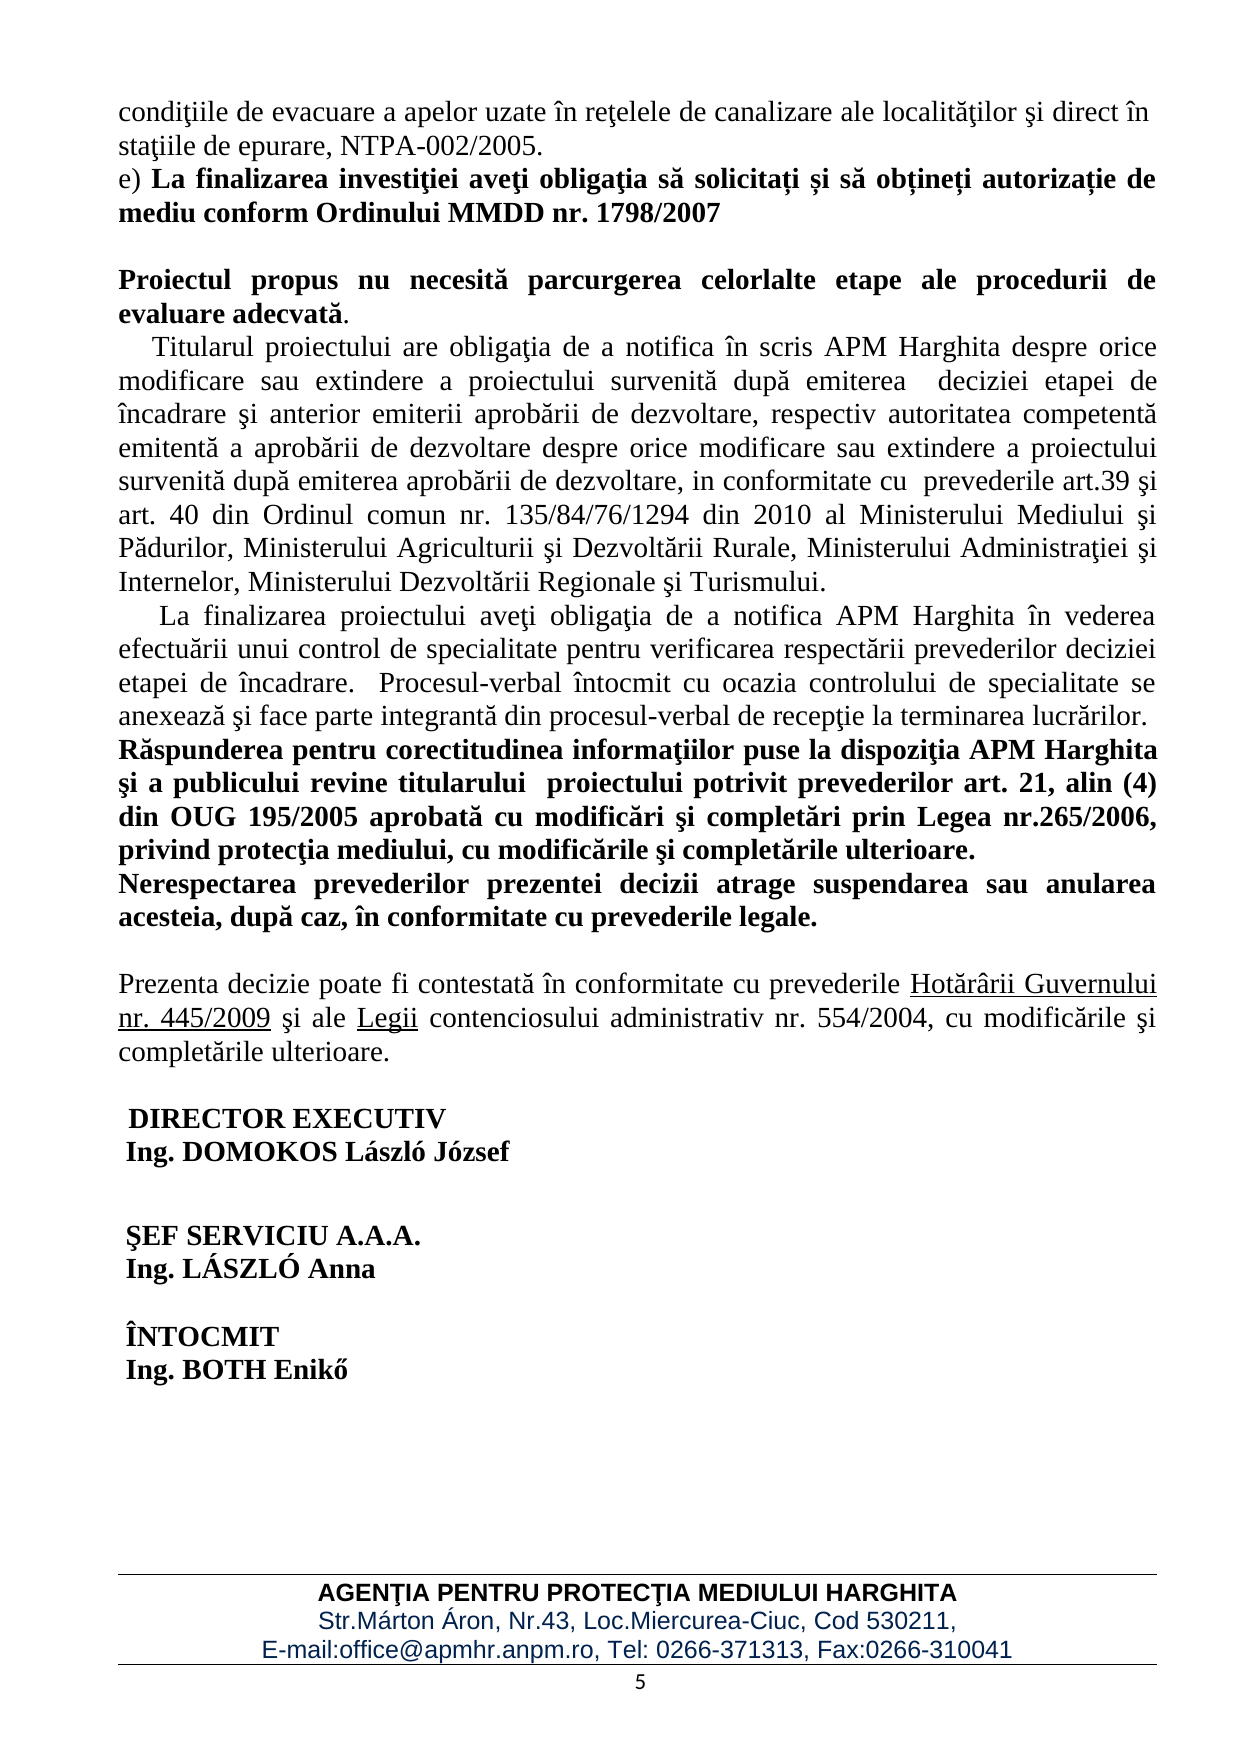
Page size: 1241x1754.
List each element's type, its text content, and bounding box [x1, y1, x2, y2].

text e) La finalizarea investiţiei aveţi obligaţia să solicitați și să obțineți autorizație de mediu conform Ordinului MMDD nr. 1798/2007 [118, 162, 1157, 229]
text Ing. DOMOKOS László József [118, 1134, 1157, 1168]
text Ing. BOTH Enikő [118, 1352, 1157, 1386]
text Prezenta decizie poate fi contestată în conformitate cu prevederile Hotărârii Guvernului nr. 445/2009 şi ale Legii contenciosului administrativ nr. 554/2004, cu modificările şi completările ulterioare. [118, 967, 1157, 1067]
text Ing. LÁSZLÓ Anna [118, 1252, 1157, 1285]
text Nerespectarea prevederilor prezentei decizii atrage suspendarea sau anularea acesteia, după caz, în conformitate cu prevederile legale. [118, 866, 1157, 933]
text Proiectul propus nu necesită parcurgerea celorlalte etape ale procedurii de evaluare adecvată. [118, 262, 1157, 329]
text Răspunderea pentru corectitudinea informaţiilor puse la dispoziţia APM Harghita şi a publicului revine titularului proiectului potrivit prevederilor art. 21, alin (4) din OUG 195/2005 aprobată cu modificări şi completări prin Legea nr.265/2006, privind protecţia mediului, cu modificările şi completările ulterioare. [118, 732, 1159, 866]
text Întocmit [118, 1319, 1157, 1352]
text DIRECTOR EXECUTIV [128, 1101, 1157, 1134]
text ŞEF SERVICIU A.A.A. [118, 1218, 1157, 1252]
text Titularul proiectului are obligaţia de a notifica în scris APM Harghita despre orice modificare sau extindere a proiectului survenită după emiterea deciziei etapei de încadrare şi anterior emiterii aprobării de dezvoltare, respectiv autoritatea competentă emitentă a aprobării de dezvoltare despre orice modificare sau extindere a proiectului survenită după emiterea aprobării de dezvoltare, in conformitate cu prevederile art.39 şi art. 40 din Ordinul comun nr. 135/84/76/1294 din 2010 al Ministerului Mediului şi Pădurilor, Ministerului Agriculturii şi Dezvoltării Rurale, Ministerului Administraţiei şi Internelor, Ministerului Dezvoltării Regionale şi Turismului. [118, 329, 1159, 598]
text La finalizarea proiectului aveţi obligaţia de a notifica APM Harghita în vederea efectuării unui control de specialitate pentru verificarea respectării prevederilor deciziei etapei de încadrare. Procesul-verbal întocmit cu ocazia controlului de specialitate se anexează şi face parte integrantă din procesul-verbal de recepţie la terminarea lucrărilor. [118, 598, 1157, 732]
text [118, 94, 1151, 162]
